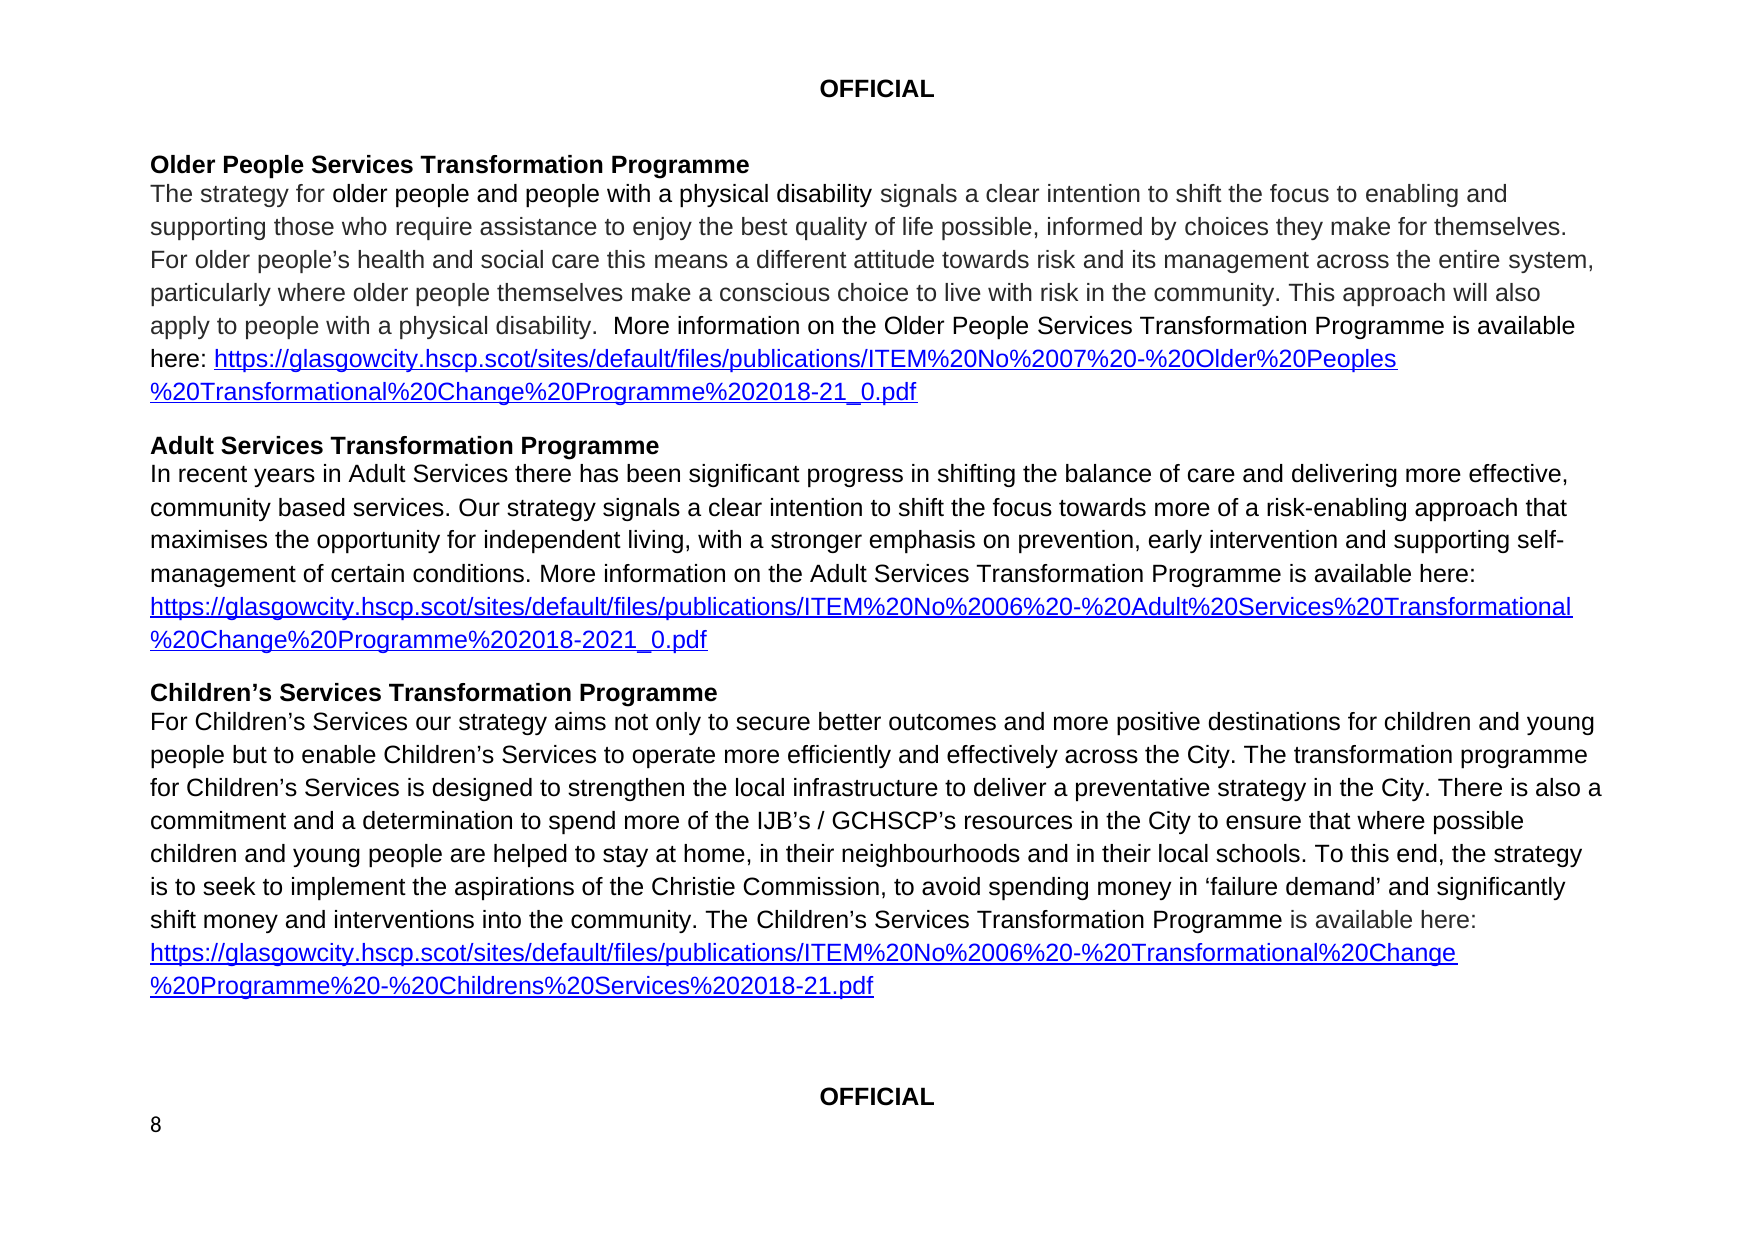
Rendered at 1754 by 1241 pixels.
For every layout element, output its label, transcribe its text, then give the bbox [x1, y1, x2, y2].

subtitle Children’s Services Transformation Programme [150, 678, 1604, 707]
subtitle Adult Services Transformation Programme [150, 431, 1604, 459]
text The strategy for older people and people with a physical disability signals a clear intention to shift the focus to enabling and supporting those who require assistance to enjoy the best quality of life possible, informed by choices they make for themselves. For older people’s health and social care this means a different attitude towards risk and its management across the entire system, particularly where older people themselves make a conscious choice to live with risk in the community. This approach will also apply to people with a physical disability. More information on the Older People Services Transformation Programme is available here: https://glasgowcity.hscp.scot/sites/default/files/publications/ITEM%20No%2007%20-%20Older%20Peoples%20Transformational%20Change%20Programme%202018-21_0.pdf [150, 179, 1604, 406]
text For Children’s Services our strategy aims not only to secure better outcomes and more positive destinations for children and young people but to enable Children’s Services to operate more efficiently and effectively across the City. The transformation programme for Children’s Services is designed to strengthen the local infrastructure to deliver a preventative strategy in the City. There is also a commitment and a determination to spend more of the IJB’s / GCHSCP’s resources in the City to ensure that where possible children and young people are helped to stay at home, in their neighbourhoods and in their local schools. To this end, the strategy is to seek to implement the aspirations of the Christie Commission, to avoid spending money in ‘failure demand’ and significantly shift money and interventions into the community. The Children’s Services Transformation Programme is available here: https://glasgowcity.hscp.scot/sites/default/files/publications/ITEM%20No%2006%20-%20Transformational%20Change%20Programme%20-%20Childrens%20Services%202018-21.pdf [150, 707, 1604, 1000]
subtitle Older People Services Transformation Programme [150, 150, 1604, 179]
text In recent years in Adult Services there has been significant progress in shifting the balance of care and delivering more effective, community based services. Our strategy signals a clear intention to shift the focus towards more of a risk-enabling approach that maximises the opportunity for independent living, with a stronger emphasis on prevention, early intervention and supporting self-management of certain conditions. More information on the Adult Services Transformation Programme is available here: https://glasgowcity.hscp.scot/sites/default/files/publications/ITEM%20No%2006%20-%20Adult%20Services%20Transformational%20Change%20Programme%202018-2021_0.pdf [150, 459, 1604, 653]
